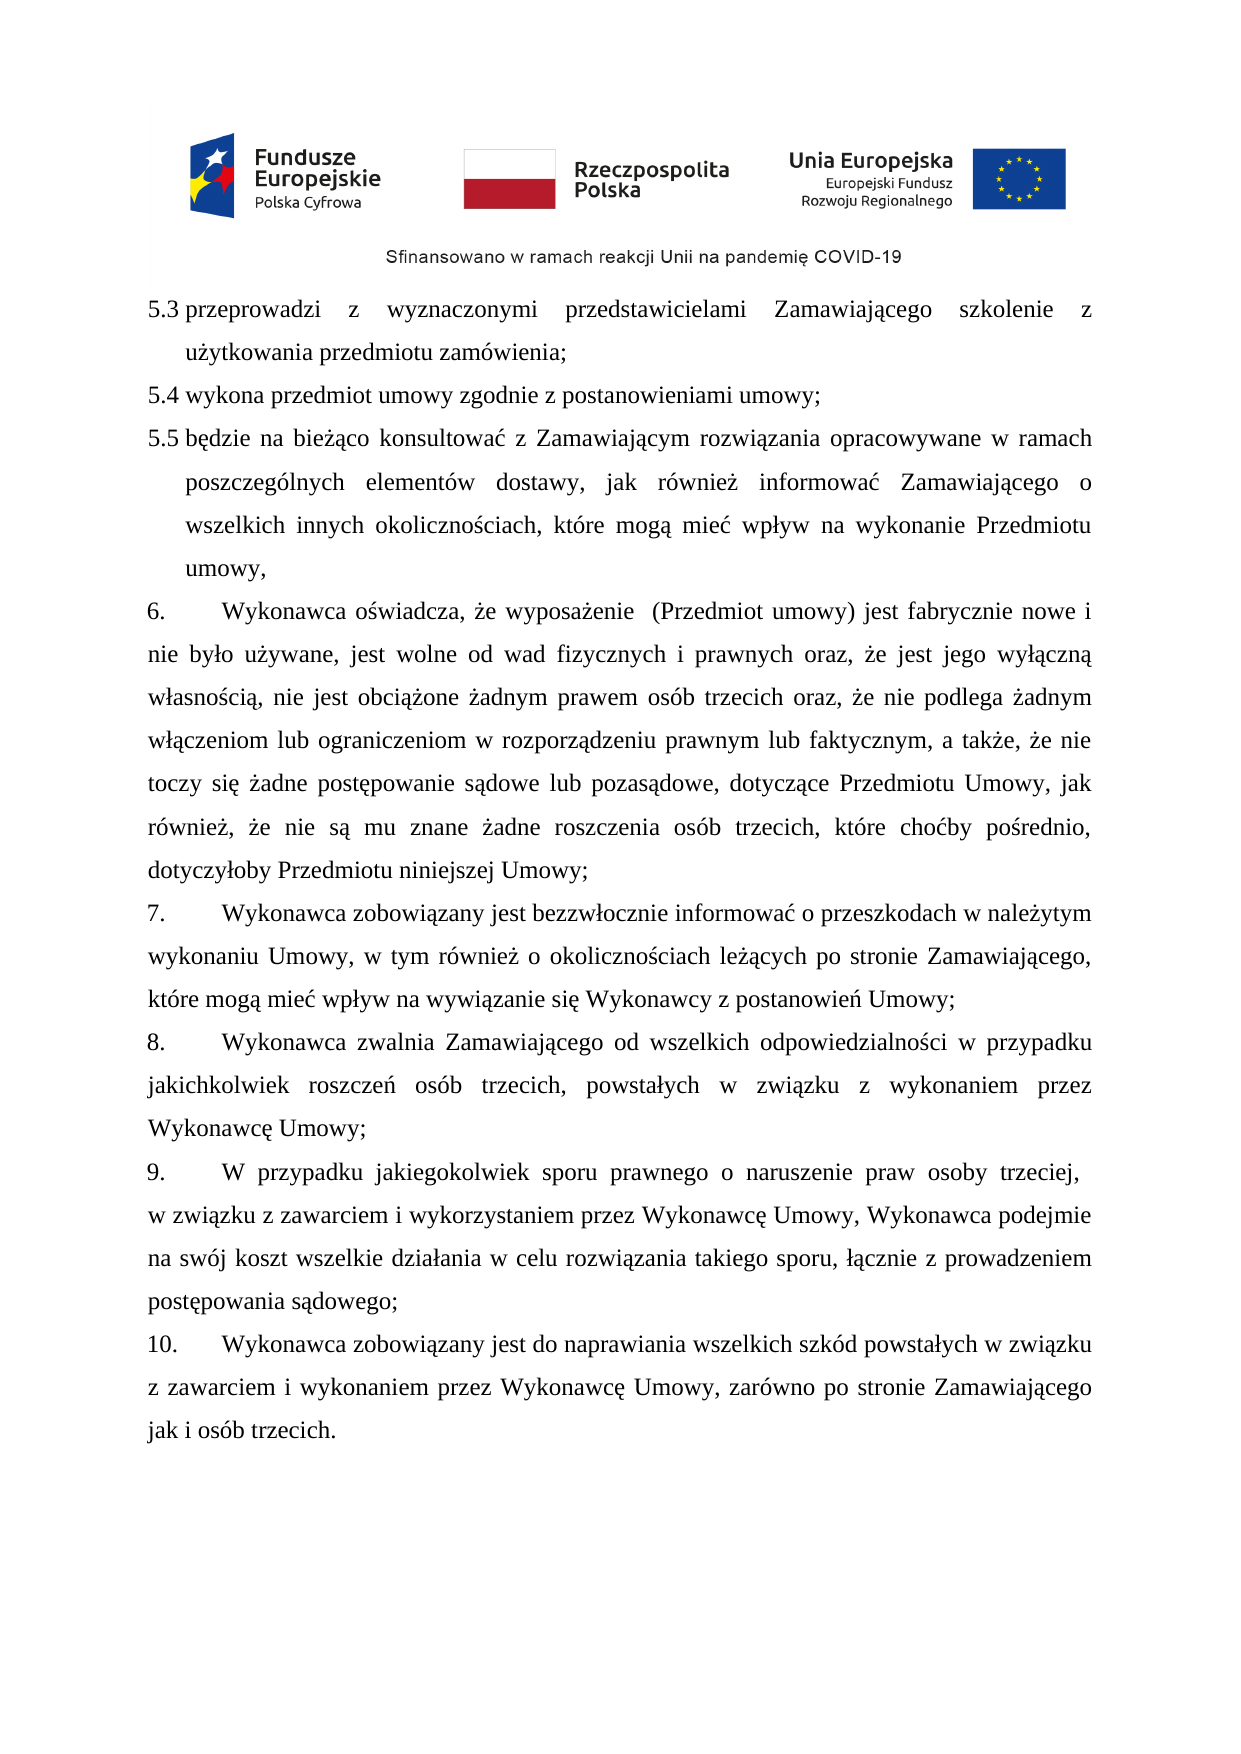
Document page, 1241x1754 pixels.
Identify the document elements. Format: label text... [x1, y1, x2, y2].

list będzie na bieżąco konsultować z Zamawiającym rozwiązania opracowywane w ramach poszczególnych elementów dostawy, jak również informować Zamawiającego o wszelkich innych okolicznościach, które mogą mieć wpływ na wykonanie Przedmiotu umowy, [148, 423, 1093, 582]
list przeprowadzi z wyznaczonymi przedstawicielami Zamawiającego szkolenie z użytkowania przedmiotu zamówienia; [148, 294, 1093, 366]
list Wykonawca zobowiązany jest do naprawiania wszelkich szkód powstałych w związku z zawarciem i wykonaniem przez Wykonawcę Umowy, zarówno po stronie Zamawiającego jak i osób trzecich. [147, 1329, 1093, 1444]
list wykona przedmiot umowy zgodnie z postanowieniami umowy; [148, 380, 1093, 409]
list Wykonawca oświadcza, że wyposażenie (Przedmiot umowy) jest fabrycznie nowe i nie było używane, jest wolne od wad fizycznych i prawnych oraz, że jest jego wyłączną własnością, nie jest obciążone żadnym prawem osób trzecich oraz, że nie podlega żadnym włączeniom lub ograniczeniom w rozporządzeniu prawnym lub faktycznym, a także, że nie toczy się żadne postępowanie sądowe lub pozasądowe, dotyczące Przedmiotu Umowy, jak również, że nie są mu znane żadne roszczenia osób trzecich, które choćby pośrednio, dotyczyłoby Przedmiotu niniejszej Umowy; [147, 596, 1093, 883]
list Wykonawca zobowiązany jest bezzwłocznie informować o przeszkodach w należytym wykonaniu Umowy, w tym również o okolicznościach leżących po stronie Zamawiającego, które mogą mieć wpływ na wywiązanie się Wykonawcy z postanowień Umowy; [147, 898, 1093, 1013]
list W przypadku jakiegokolwiek sporu prawnego o naruszenie praw osoby trzeciej, w związku z zawarciem i wykorzystaniem przez Wykonawcę Umowy, Wykonawca podejmie na swój koszt wszelkie działania w celu rozwiązania takiego sporu, łącznie z prowadzeniem postępowania sądowego; [147, 1157, 1093, 1315]
list Wykonawca zwalnia Zamawiającego od wszelkich odpowiedzialności w przypadku jakichkolwiek roszczeń osób trzecich, powstałych w związku z wykonaniem przez Wykonawcę Umowy; [147, 1027, 1093, 1142]
picture [147, 101, 1093, 294]
